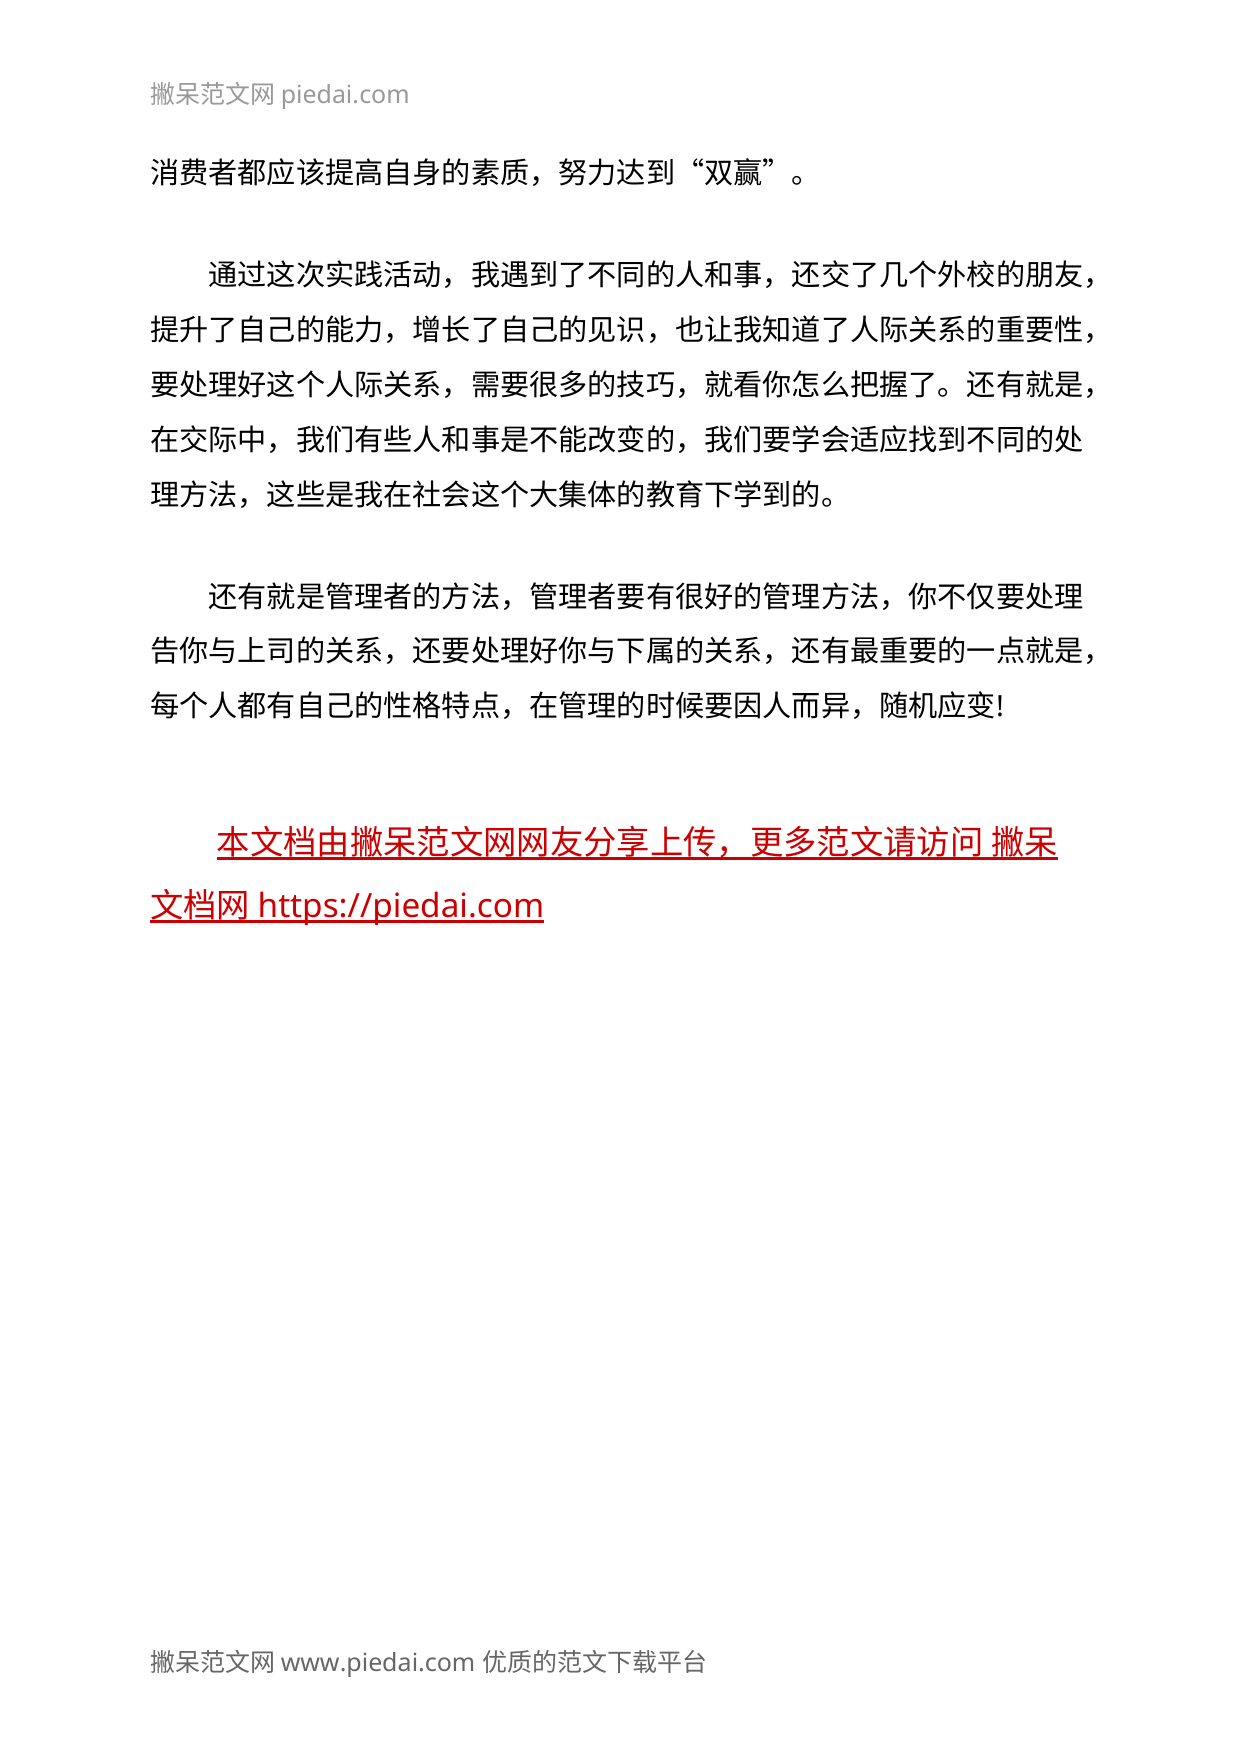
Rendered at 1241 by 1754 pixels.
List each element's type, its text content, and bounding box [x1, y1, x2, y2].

text 本文档由撇呆范文网网友分享上传，更多范文请访问 撇呆文档网 https://piedai.com [150, 816, 1090, 927]
text 还有就是管理者的方法，管理者要有很好的管理方法，你不仅要处理告你与上司的关系，还要处理好你与下属的关系，还有最重要的一点就是，每个人都有自己的性格特点，在管理的时候要因人而异，随机应变! [150, 573, 1090, 725]
text 通过这次实践活动，我遇到了不同的人和事，还交了几个外校的朋友，提升了自己的能力，增长了自己的见识，也让我知道了人际关系的重要性，要处理好这个人际关系，需要很多的技巧，就看你怎么把握了。还有就是，在交际中，我们有些人和事是不能改变的，我们要学会适应找到不同的处理方法，这些是我在社会这个大集体的教育下学到的。 [150, 252, 1090, 514]
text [150, 150, 1090, 192]
